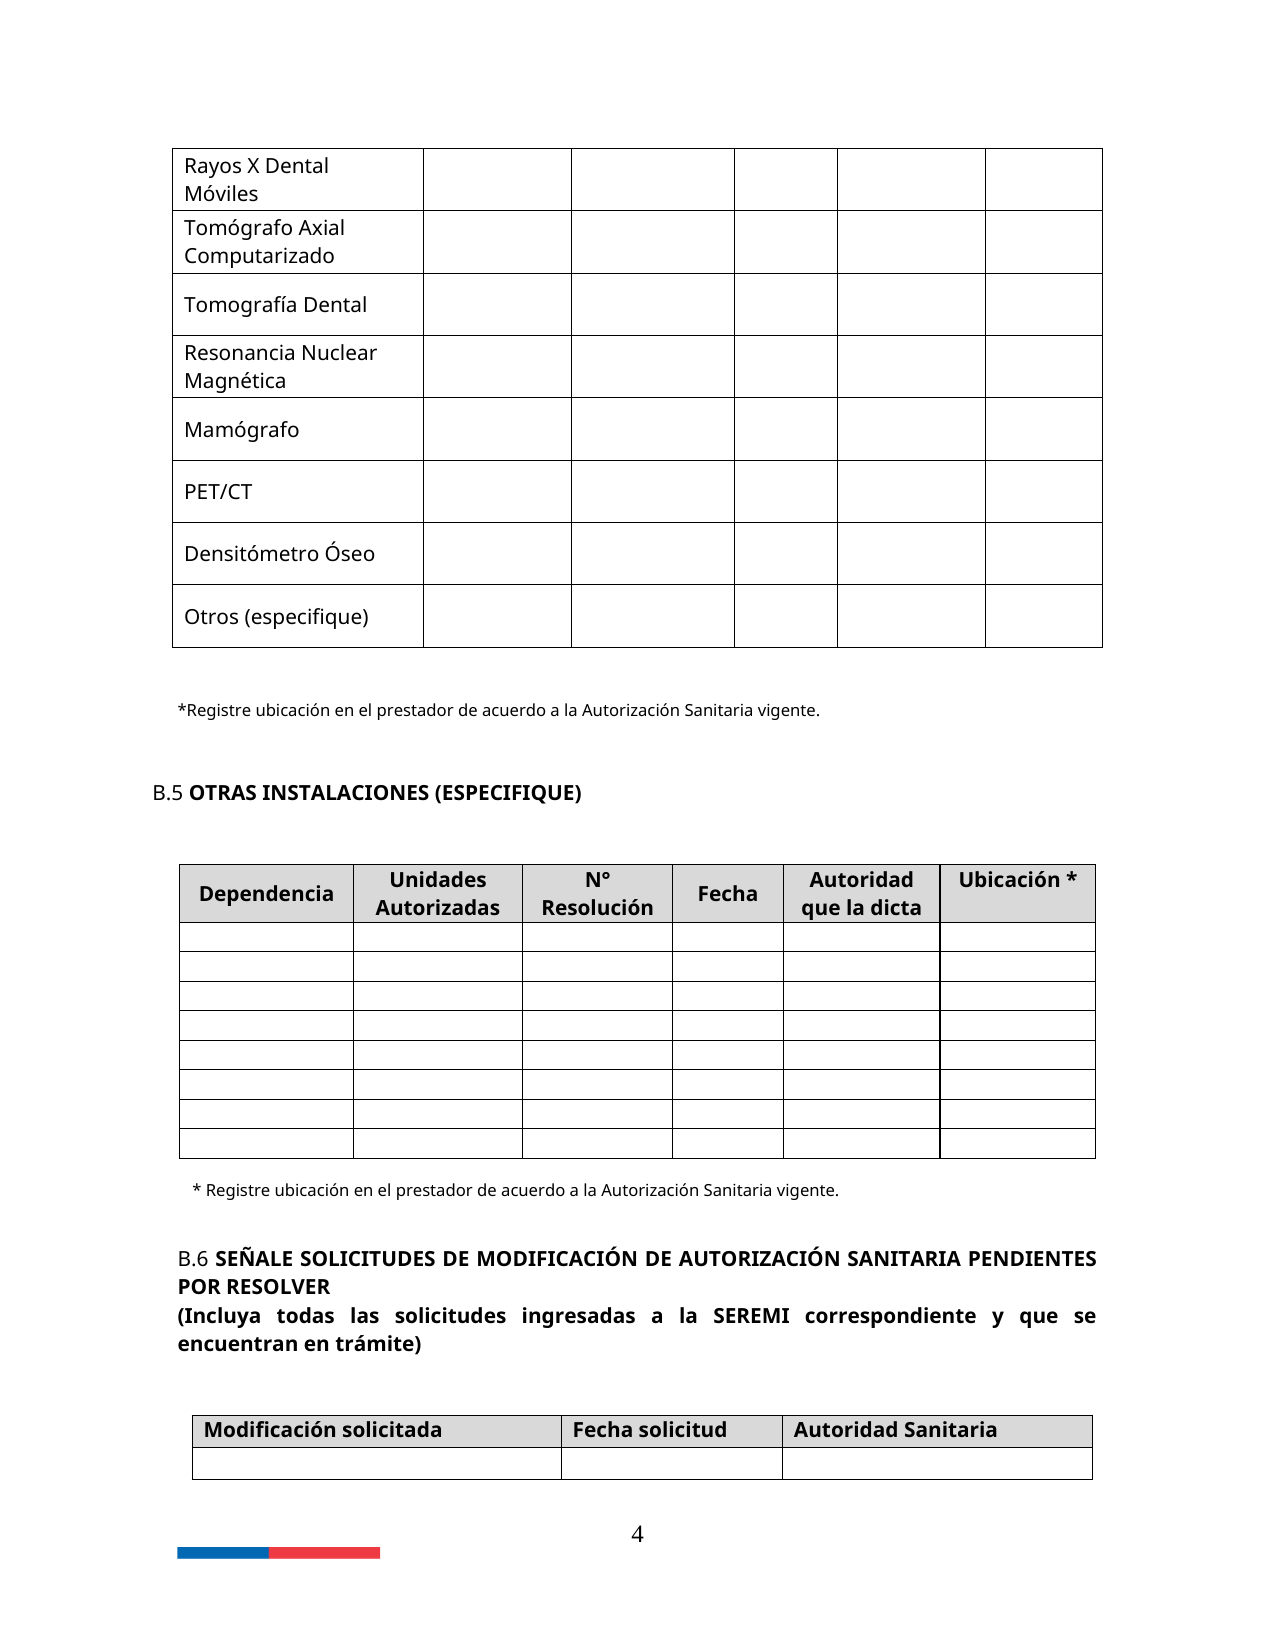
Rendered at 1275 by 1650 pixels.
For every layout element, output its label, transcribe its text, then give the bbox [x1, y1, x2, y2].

table_cell [354, 1070, 522, 1099]
table_cell [735, 461, 837, 522]
table_cell [986, 523, 1102, 584]
table_cell [784, 952, 939, 981]
table_cell [941, 1011, 1095, 1040]
picture [177, 1547, 381, 1559]
text B.5 OTRAS INSTALACIONES (ESPECIFIQUE) [103, 778, 1098, 807]
table_cell [354, 1129, 522, 1158]
table_cell [180, 1011, 353, 1040]
table_cell [354, 923, 522, 951]
table_cell [523, 923, 672, 951]
table_cell [180, 1041, 353, 1069]
table_cell [735, 211, 837, 272]
text (Incluya todas las solicitudes ingresadas a la SEREMI correspondiente y que se encuentran en trámite) [177, 1301, 1098, 1358]
table_cell [523, 1100, 672, 1128]
table_cell [838, 461, 985, 522]
table_cell [986, 211, 1102, 272]
table_cell Rayos X Dental Móviles [173, 149, 423, 210]
table_cell [941, 1129, 1095, 1158]
table_cell [838, 149, 985, 210]
table_cell [986, 461, 1102, 522]
table_cell [354, 982, 522, 1010]
table_cell [986, 274, 1102, 335]
table_cell [941, 1041, 1095, 1069]
table_cell [424, 585, 571, 647]
table_cell [673, 1041, 783, 1069]
table_cell PET/CT [173, 461, 423, 522]
table_header Dependencia [180, 865, 353, 922]
table_cell [572, 274, 734, 335]
table_cell [424, 336, 571, 397]
table_cell [784, 1011, 939, 1040]
table_cell [735, 274, 837, 335]
table_cell [735, 523, 837, 584]
table_cell [673, 1100, 783, 1128]
table_cell [523, 1129, 672, 1158]
table_cell [673, 1070, 783, 1099]
table_cell [986, 336, 1102, 397]
table_header Unidades Autorizadas [354, 865, 522, 922]
table_cell Tomógrafo Axial Computarizado [173, 211, 423, 272]
table_cell [424, 274, 571, 335]
table_cell [673, 1011, 783, 1040]
table_cell [572, 585, 734, 647]
table_cell [572, 523, 734, 584]
table_cell [562, 1448, 782, 1479]
table_cell [180, 982, 353, 1010]
table_cell [424, 523, 571, 584]
table_cell [523, 1070, 672, 1099]
table_cell [354, 1100, 522, 1128]
table_cell [523, 982, 672, 1010]
table_cell [180, 1070, 353, 1099]
table_cell Otros (especifique) [173, 585, 423, 647]
table_cell [354, 1041, 522, 1069]
table_cell [354, 952, 522, 981]
table_cell [180, 1129, 353, 1158]
table_cell [784, 1041, 939, 1069]
table_cell [572, 461, 734, 522]
table_cell [941, 1070, 1095, 1099]
table_cell [735, 398, 837, 459]
table_cell [523, 1041, 672, 1069]
table_cell [572, 398, 734, 459]
table_cell [572, 336, 734, 397]
table_cell [193, 1448, 561, 1479]
table_cell [941, 952, 1095, 981]
table_cell [424, 398, 571, 459]
table_cell [838, 585, 985, 647]
table_cell [986, 149, 1102, 210]
table_cell [523, 952, 672, 981]
table_header Fecha solicitud [562, 1416, 782, 1447]
table_cell [735, 585, 837, 647]
table_cell [180, 952, 353, 981]
table_cell [424, 461, 571, 522]
table_cell [838, 523, 985, 584]
table_cell [838, 274, 985, 335]
table_cell [838, 336, 985, 397]
table_cell [784, 1070, 939, 1099]
table_cell Tomografía Dental [173, 274, 423, 335]
table_cell [424, 149, 571, 210]
table_cell [784, 1100, 939, 1128]
table_cell [941, 923, 1095, 951]
table_cell [180, 923, 353, 951]
table_cell Mamógrafo [173, 398, 423, 459]
table_cell [735, 336, 837, 397]
text B.6 señale soLicitudes DE MODIFICACIÓN de autorización sanitaria pendientes POR RESOLVER [177, 1244, 1098, 1301]
table_cell Densitómetro Óseo [173, 523, 423, 584]
table_cell [673, 923, 783, 951]
table_cell [941, 1100, 1095, 1128]
table_header Ubicación * [941, 865, 1095, 922]
table_cell [838, 211, 985, 272]
table_cell [941, 982, 1095, 1010]
table_cell [783, 1448, 1092, 1479]
table_cell [673, 952, 783, 981]
table_cell [784, 1129, 939, 1158]
table_cell [673, 1129, 783, 1158]
table_header Autoridad que la dicta [784, 865, 939, 922]
table_header N° Resolución [523, 865, 672, 922]
table_cell [523, 1011, 672, 1040]
text *Registre ubicación en el prestador de acuerdo a la Autorización Sanitaria vigente. [177, 699, 1104, 722]
table_cell Resonancia Nuclear Magnética [173, 336, 423, 397]
table_header Modificación solicitada [193, 1416, 561, 1447]
table_cell [735, 149, 837, 210]
table_cell [424, 211, 571, 272]
table_header Autoridad Sanitaria [783, 1416, 1092, 1447]
table_cell [986, 398, 1102, 459]
table_cell [572, 149, 734, 210]
table_cell [180, 1100, 353, 1128]
table_cell [838, 398, 985, 459]
table_cell [986, 585, 1102, 647]
table_cell [673, 982, 783, 1010]
table_cell [784, 982, 939, 1010]
table_cell [354, 1011, 522, 1040]
table_cell [784, 923, 939, 951]
table_cell [572, 211, 734, 272]
table_header Fecha [673, 865, 783, 922]
